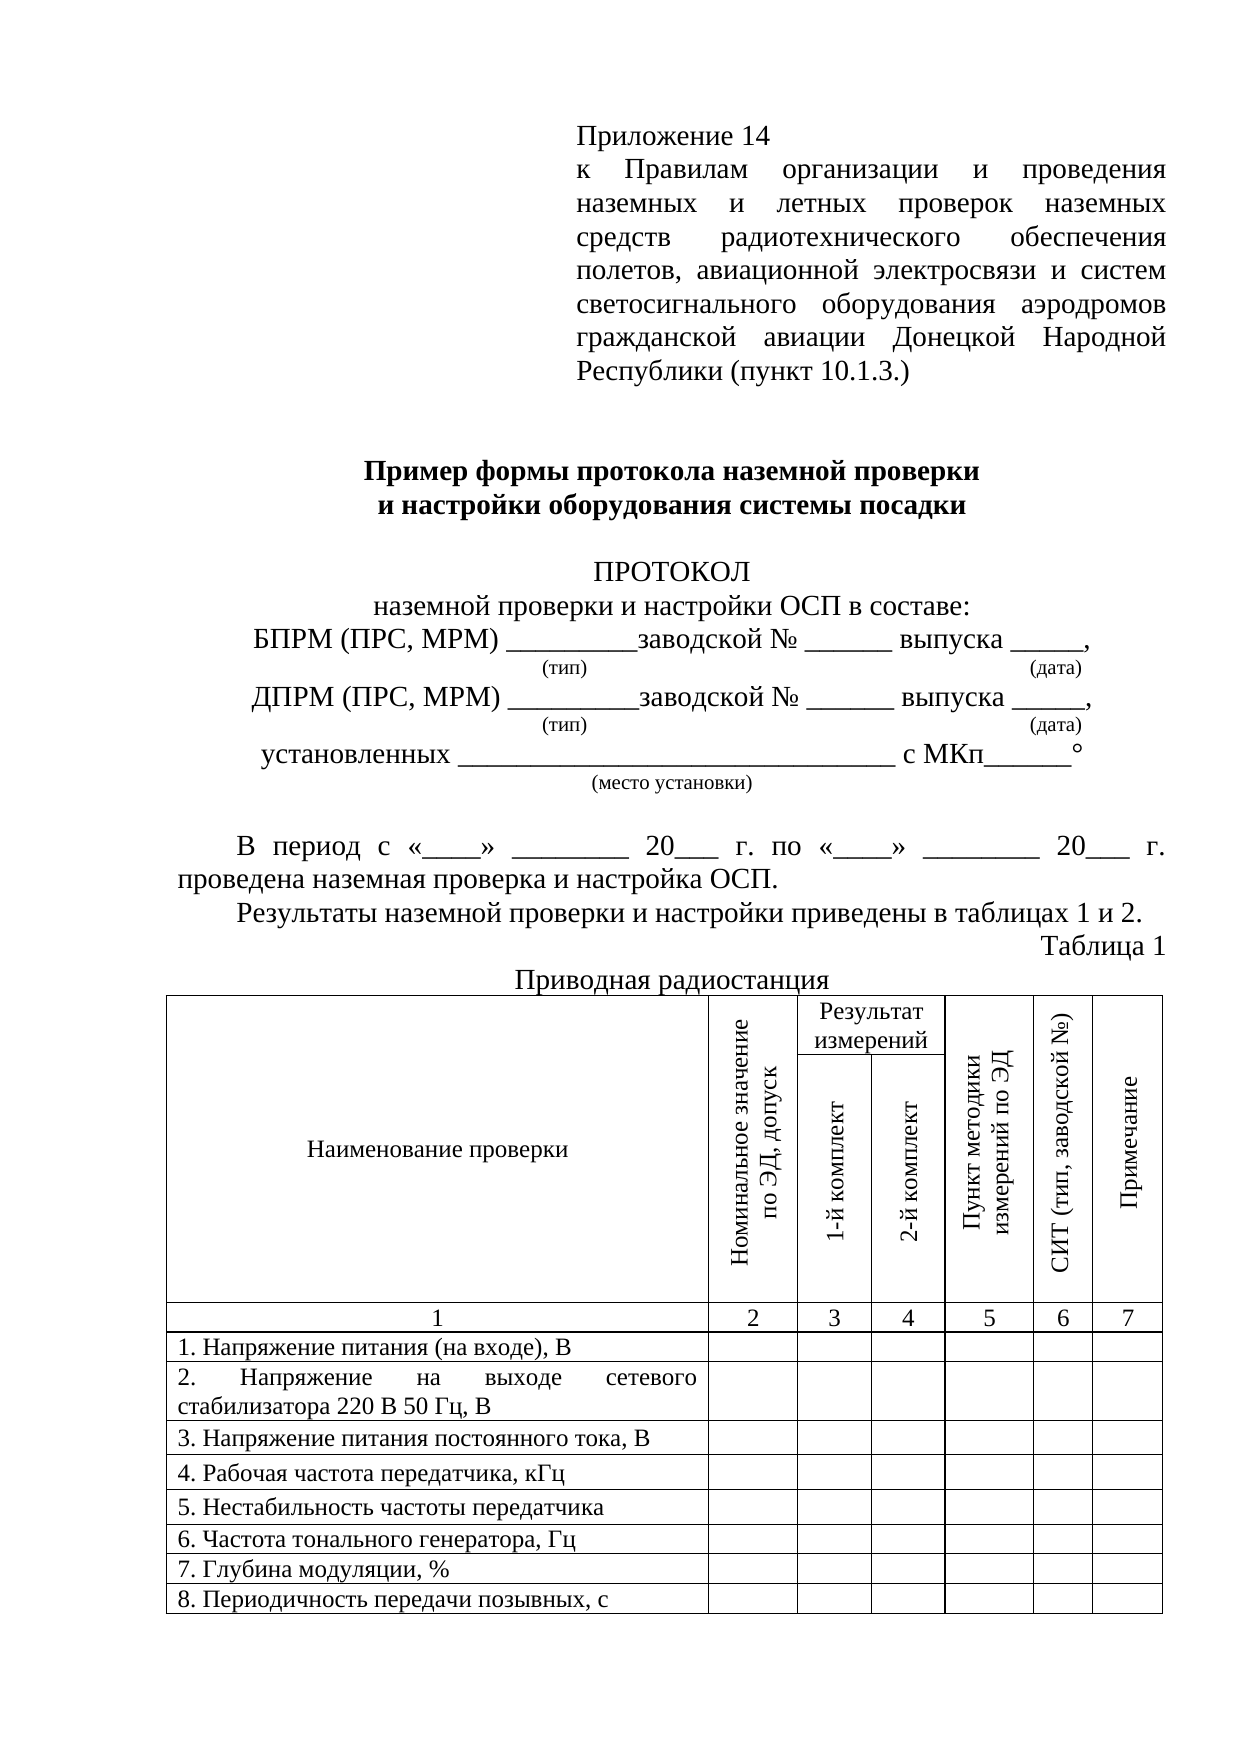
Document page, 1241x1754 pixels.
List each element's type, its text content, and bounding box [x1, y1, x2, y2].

table_cell [798, 1362, 871, 1420]
table_cell [946, 1490, 1033, 1523]
table_cell [1034, 1525, 1092, 1553]
table_cell [709, 1455, 797, 1489]
table_cell 4 [872, 1303, 944, 1331]
table_cell [798, 1333, 871, 1361]
table_header Примечание [1093, 996, 1162, 1302]
table_cell [872, 1421, 944, 1454]
table_cell 5 [946, 1303, 1033, 1331]
table_cell [872, 1554, 944, 1583]
text БПРМ (ПРС, МРМ) _________заводской № ______ выпуска _____, [177, 621, 1167, 655]
table_cell [709, 1362, 797, 1420]
table_cell [1093, 1455, 1162, 1489]
text (тип) (дата) [177, 712, 1167, 736]
table_cell [872, 1362, 944, 1420]
table_cell 3. Напряжение питания постоянного тока, В [167, 1421, 708, 1454]
text (тип) (дата) [177, 655, 1167, 679]
table_cell [946, 1362, 1033, 1420]
table_header Номинальное значение по ЭД, допуск [709, 996, 797, 1302]
table_cell [946, 1455, 1033, 1489]
text установленных ______________________________ с МКп______° [177, 736, 1167, 770]
table_cell [872, 1584, 944, 1613]
text В период с «____» ________ 20___ г. по «____» ________ 20___ г. проведена наземная проверка и настройка ОСП. [177, 828, 1167, 895]
table_cell [1034, 1362, 1092, 1420]
table_cell 2 [709, 1303, 797, 1331]
table_cell [1034, 1333, 1092, 1361]
table_cell 1-й комплект [798, 1055, 871, 1302]
table_cell [872, 1525, 944, 1553]
text Пример формы протокола наземной проверки [177, 453, 1167, 487]
table_cell [946, 1333, 1033, 1361]
table_cell [798, 1421, 871, 1454]
table_cell [872, 1490, 944, 1523]
table_header Пункт методики измерений по ЭД [946, 996, 1033, 1302]
text ПРОТОКОЛ [177, 554, 1167, 588]
table_cell [1093, 1525, 1162, 1553]
table_cell [872, 1333, 944, 1361]
table_cell [1093, 1554, 1162, 1583]
table_cell [1093, 1421, 1162, 1454]
table_cell [946, 1421, 1033, 1454]
table_cell 6 [1034, 1303, 1092, 1331]
table_cell [946, 1554, 1033, 1583]
text к Правилам организации и проведения наземных и летных проверок наземных средств радиотехнического обеспечения полетов, авиационной электросвязи и систем светосигнального оборудования аэродромов гражданской авиации Донецкой Народной Республики (пункт 10.1.3.) [576, 152, 1167, 386]
text Результаты наземной проверки и настройки приведены в таблицах 1 и 2. [177, 895, 1167, 928]
table_cell [709, 1554, 797, 1583]
table_cell [798, 1525, 871, 1553]
table_cell [798, 1584, 871, 1613]
table_cell [798, 1455, 871, 1489]
table_header Наименование проверки [167, 996, 708, 1302]
table_cell [798, 1554, 871, 1583]
table_cell [1034, 1490, 1092, 1523]
table_cell [798, 1490, 871, 1523]
table_cell [1093, 1362, 1162, 1420]
table_cell 4. Рабочая частота передатчика, кГц [167, 1455, 708, 1489]
text и настройки оборудования системы посадки [177, 487, 1167, 521]
table_cell 3 [798, 1303, 871, 1331]
table_cell [1034, 1584, 1092, 1613]
table_cell [709, 1333, 797, 1361]
table_cell [946, 1584, 1033, 1613]
table_cell [1034, 1455, 1092, 1489]
table_cell [872, 1455, 944, 1489]
table_cell 6. Частота тонального генератора, Гц [167, 1525, 708, 1553]
table_cell [1093, 1333, 1162, 1361]
table_header Результат измерений [798, 996, 944, 1054]
table_cell 1 [167, 1303, 708, 1331]
table_cell [709, 1490, 797, 1523]
table_cell [1093, 1584, 1162, 1613]
table_header СИТ (тип, заводской №) [1034, 996, 1092, 1302]
table_cell [1034, 1554, 1092, 1583]
table_cell 1. Напряжение питания (на входе), В [167, 1333, 708, 1361]
table_cell [1034, 1421, 1092, 1454]
text Таблица 1 [177, 928, 1167, 962]
table_cell [709, 1421, 797, 1454]
table_cell 2-й комплект [872, 1055, 944, 1302]
table_cell [946, 1525, 1033, 1553]
text Приводная радиостанция [177, 962, 1167, 995]
table_cell 8. Периодичность передачи позывных, с [167, 1584, 708, 1613]
text Приложение 14 [576, 118, 1167, 152]
text ДПРМ (ПРС, МРМ) _________заводской № ______ выпуска _____, [177, 679, 1167, 712]
table_cell [709, 1525, 797, 1553]
table_cell 7. Глубина модуляции, % [167, 1554, 708, 1583]
text наземной проверки и настройки ОСП в составе: [177, 588, 1167, 621]
table_cell 2. Напряжение на выходе сетевого стабилизатора 220 В 50 Гц, В [167, 1362, 708, 1420]
text (место установки) [177, 770, 1167, 794]
table_cell [1093, 1490, 1162, 1523]
table_cell 7 [1093, 1303, 1162, 1331]
table_cell 5. Нестабильность частоты передатчика [167, 1490, 708, 1523]
table_cell [709, 1584, 797, 1613]
